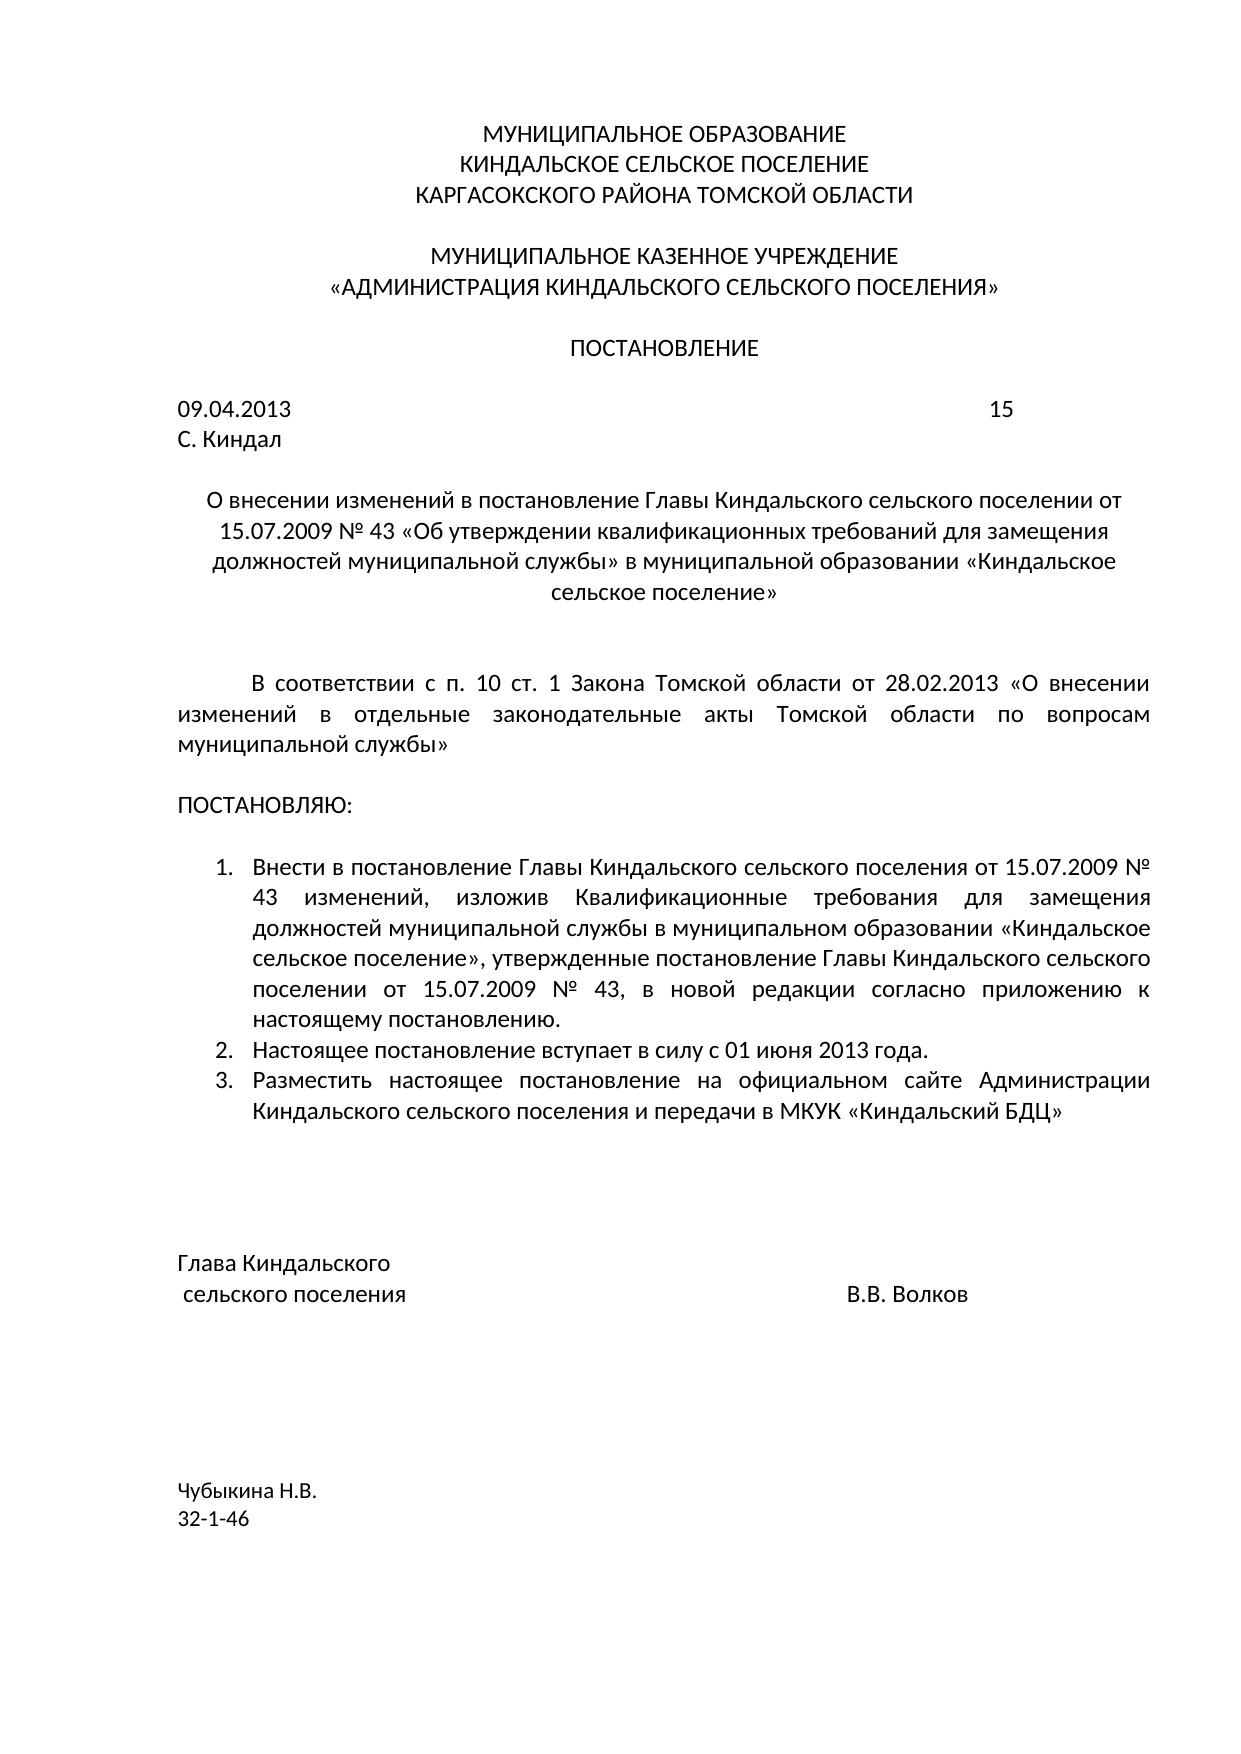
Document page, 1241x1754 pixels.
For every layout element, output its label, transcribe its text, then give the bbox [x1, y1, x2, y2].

text ПОСТАНОВЛЯЮ: [177, 789, 1152, 820]
text 09.04.2013 15 [177, 393, 1152, 423]
text Чубыкина Н.В. [177, 1477, 1152, 1504]
text КАРГАСОКСКОГО РАЙОНА ТОМСКОЙ ОБЛАСТИ [177, 179, 1152, 210]
text В соответствии с п. 10 ст. 1 Закона Томской области от 28.02.2013 «О внесении изменений в отдельные законодательные акты Томской области по вопросам муниципальной службы» [177, 667, 1152, 759]
text МУНИЦИПАЛЬНОЕ ОБРАЗОВАНИЕ [177, 118, 1152, 149]
text Глава Киндальского [177, 1247, 1152, 1278]
text 32-1-46 [177, 1504, 1152, 1533]
text «АДМИНИСТРАЦИЯ КИНДАЛЬСКОГО СЕЛЬСКОГО ПОСЕЛЕНИЯ» [177, 271, 1152, 301]
text ПОСТАНОВЛЕНИЕ [177, 332, 1152, 362]
list Разместить настоящее постановление на официальном сайте Администрации Киндальского сельского поселения и передачи в МКУК «Киндальский БДЦ» [215, 1064, 1152, 1125]
text О внесении изменений в постановление Главы Киндальского сельского поселении от 15.07.2009 № 43 «Об утверждении квалификационных требований для замещения должностей муниципальной службы» в муниципальной образовании «Киндальское сельское поселение» [177, 484, 1152, 606]
text МУНИЦИПАЛЬНОЕ КАЗЕННОЕ УЧРЕЖДЕНИЕ [177, 240, 1152, 271]
text С. Киндал [177, 423, 1152, 454]
list Настоящее постановление вступает в силу с 01 июня 2013 года. [215, 1034, 1152, 1064]
text сельского поселения В.В. Волков [177, 1278, 1152, 1308]
text КИНДАЛЬСКОЕ СЕЛЬСКОЕ ПОСЕЛЕНИЕ [177, 149, 1152, 179]
list Внести в постановление Главы Киндальского сельского поселения от 15.07.2009 № 43 изменений, изложив Квалификационные требования для замещения должностей муниципальной службы в муниципальном образовании «Киндальское сельское поселение», утвержденные постановление Главы Киндальского сельского поселении от 15.07.2009 № 43, в новой редакции согласно приложению к настоящему постановлению. [215, 851, 1152, 1034]
